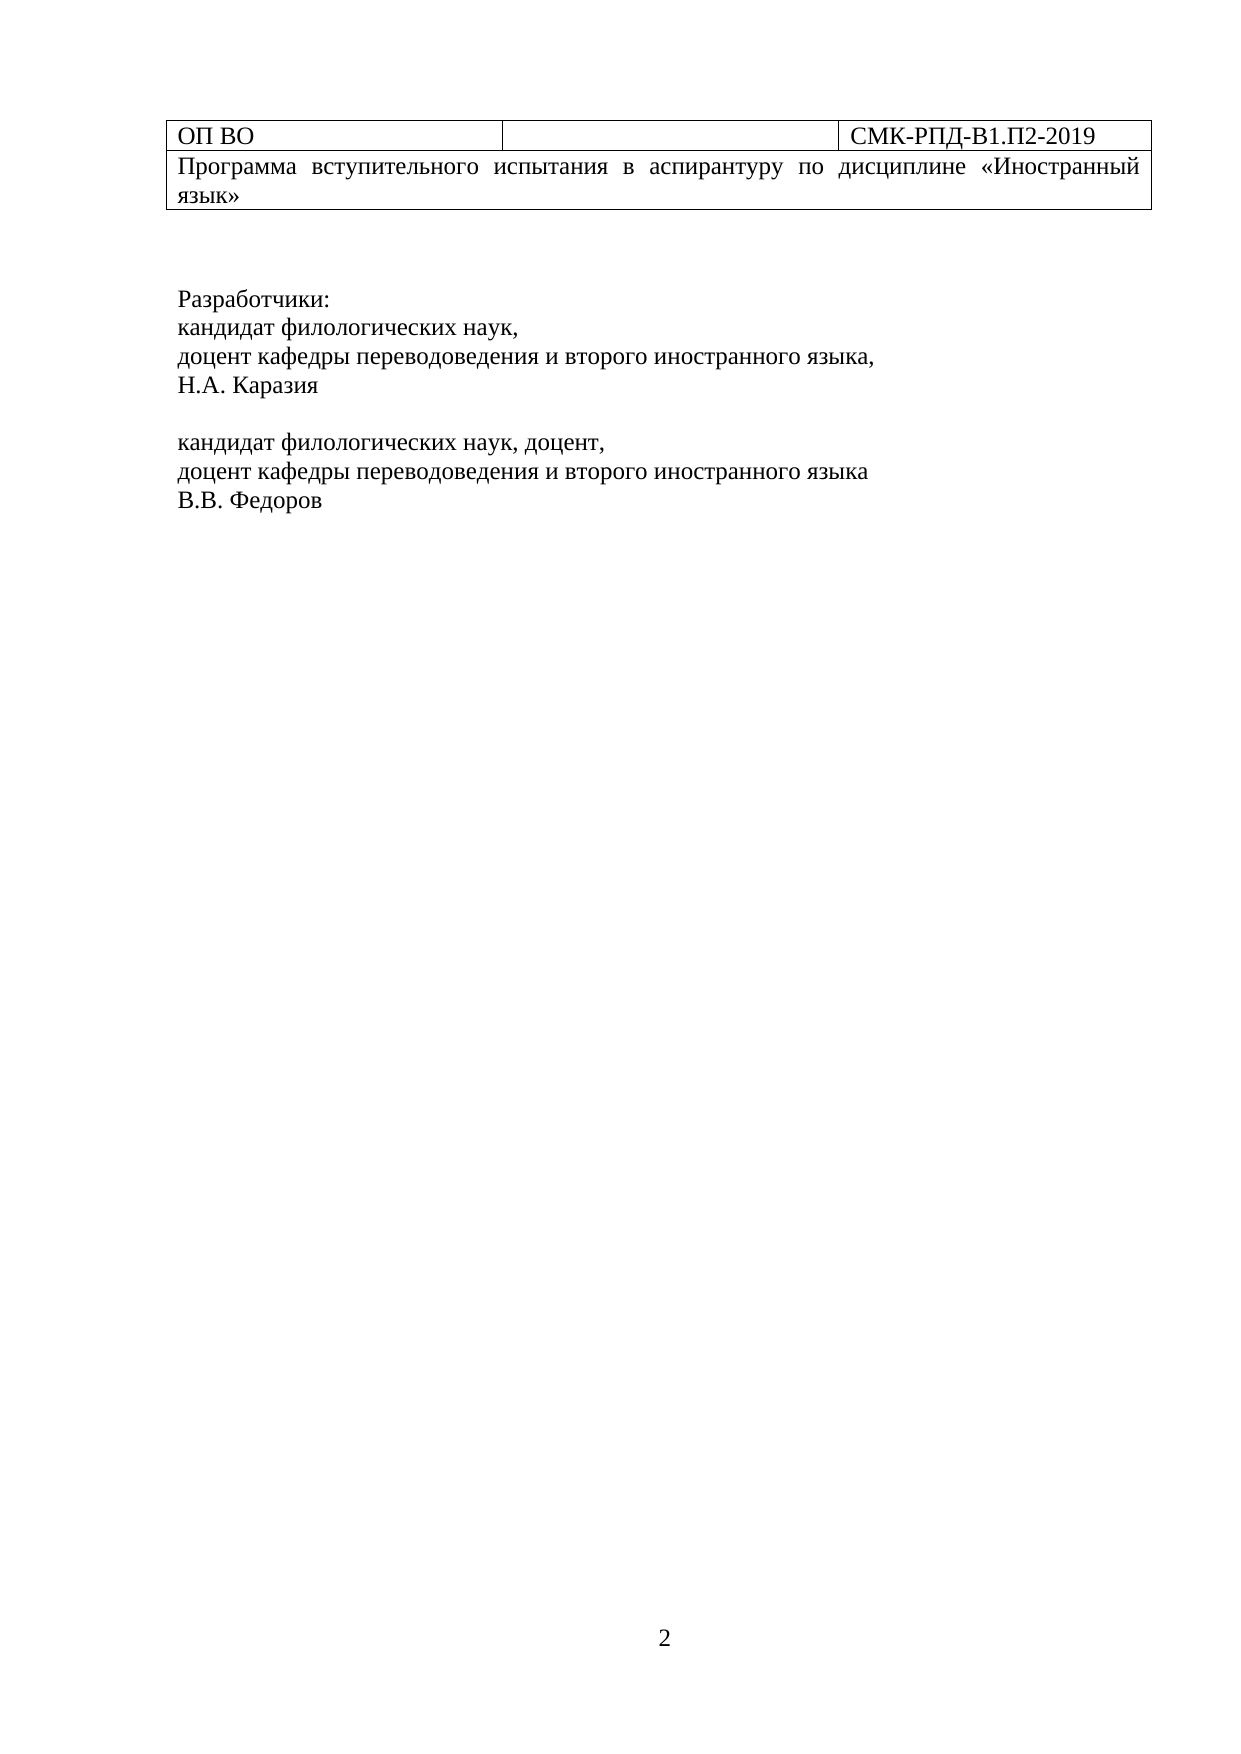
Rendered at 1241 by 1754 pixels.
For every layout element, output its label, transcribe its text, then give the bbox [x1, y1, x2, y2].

text Н.А. Каразия [177, 370, 1152, 399]
text Разработчики: [177, 284, 1152, 312]
text кандидат филологических наук, [177, 312, 1152, 341]
text доцент кафедры переводоведения и второго иностранного языка [177, 456, 1152, 485]
text В.В. Федоров [177, 485, 1152, 514]
text доцент кафедры переводоведения и второго иностранного языка, [177, 341, 1152, 370]
text кандидат филологических наук, доцент, [177, 427, 1152, 456]
